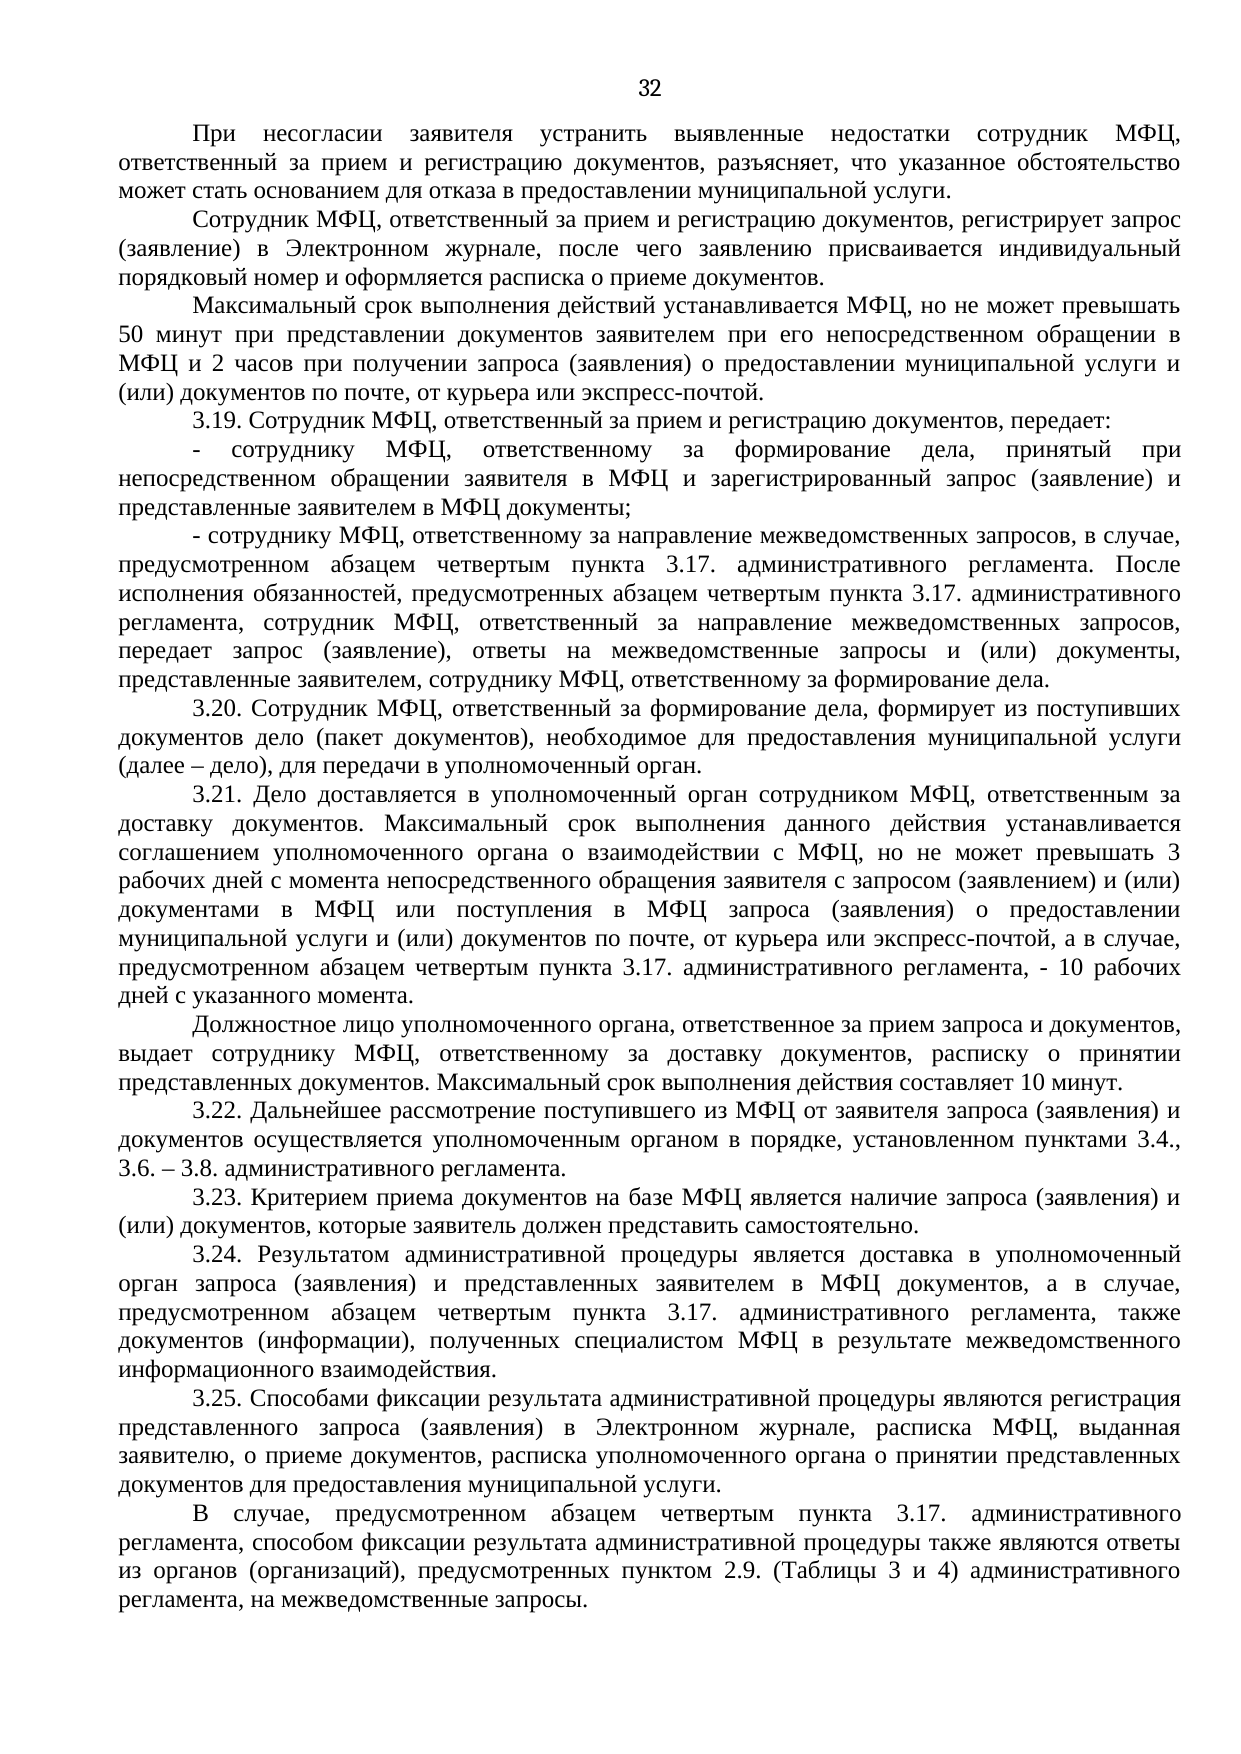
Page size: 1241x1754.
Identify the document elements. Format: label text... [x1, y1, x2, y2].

text Должностное лицо уполномоченного органа, ответственное за прием запроса и документов, выдает сотруднику МФЦ, ответственному за доставку документов, расписку о принятии представленных документов. Максимальный срок выполнения действия составляет 10 минут. [118, 1009, 1182, 1096]
text 3.23. Критерием приема документов на базе МФЦ является наличие запроса (заявления) и (или) документов, которые заявитель должен представить самостоятельно. [118, 1182, 1182, 1239]
text При несогласии заявителя устранить выявленные недостатки сотрудник МФЦ, ответственный за прием и регистрацию документов, разъясняет, что указанное обстоятельство может стать основанием для отказа в предоставлении муниципальной услуги. [118, 118, 1182, 204]
text 3.22. Дальнейшее рассмотрение поступившего из МФЦ от заявителя запроса (заявления) и документов осуществляется уполномоченным органом в порядке, установленном пунктами 3.4., 3.6. – 3.8. административного регламента. [118, 1096, 1182, 1182]
text 3.20. Сотрудник МФЦ, ответственный за формирование дела, формирует из поступивших документов дело (пакет документов), необходимое для предоставления муниципальной услуги (далее – дело), для передачи в уполномоченный орган. [118, 693, 1182, 779]
text 3.25. Способами фиксации результата административной процедуры являются регистрация представленного запроса (заявления) в Электронном журнале, расписка МФЦ, выданная заявителю, о приеме документов, расписка уполномоченного органа о принятии представленных документов для предоставления муниципальной услуги. [118, 1383, 1182, 1498]
text 3.19. Сотрудник МФЦ, ответственный за прием и регистрацию документов, передает: [118, 406, 1182, 434]
text Максимальный срок выполнения действий устанавливается МФЦ, но не может превышать 50 минут при представлении документов заявителем при его непосредственном обращении в МФЦ и 2 часов при получении запроса (заявления) о предоставлении муниципальной услуги и (или) документов по почте, от курьера или экспресс-почтой. [118, 291, 1182, 406]
text 3.24. Результатом административной процедуры является доставка в уполномоченный орган запроса (заявления) и представленных заявителем в МФЦ документов, а в случае, предусмотренном абзацем четвертым пункта 3.17. административного регламента, также документов (информации), полученных специалистом МФЦ в результате межведомственного информационного взаимодействия. [118, 1239, 1182, 1383]
text - сотруднику МФЦ, ответственному за направление межведомственных запросов, в случае, предусмотренном абзацем четвертым пункта 3.17. административного регламента. После исполнения обязанностей, предусмотренных абзацем четвертым пункта 3.17. административного регламента, сотрудник МФЦ, ответственный за направление межведомственных запросов, передает запрос (заявление), ответы на межведомственные запросы и (или) документы, представленные заявителем, сотруднику МФЦ, ответственному за формирование дела. [118, 521, 1182, 693]
text Сотрудник МФЦ, ответственный за прием и регистрацию документов, регистрирует запрос (заявление) в Электронном журнале, после чего заявлению присваивается индивидуальный порядковый номер и оформляется расписка о приеме документов. [118, 204, 1182, 291]
text - сотруднику МФЦ, ответственному за формирование дела, принятый при непосредственном обращении заявителя в МФЦ и зарегистрированный запрос (заявление) и представленные заявителем в МФЦ документы; [118, 434, 1182, 521]
text 3.21. Дело доставляется в уполномоченный орган сотрудником МФЦ, ответственным за доставку документов. Максимальный срок выполнения данного действия устанавливается соглашением уполномоченного органа о взаимодействии с МФЦ, но не может превышать 3 рабочих дней с момента непосредственного обращения заявителя с запросом (заявлением) и (или) документами в МФЦ или поступления в МФЦ запроса (заявления) о предоставлении муниципальной услуги и (или) документов по почте, от курьера или экспресс-почтой, а в случае, предусмотренном абзацем четвертым пункта 3.17. административного регламента, - 10 рабочих дней с указанного момента. [118, 779, 1182, 1009]
text В случае, предусмотренном абзацем четвертым пункта 3.17. административного регламента, способом фиксации результата административной процедуры также являются ответы из органов (организаций), предусмотренных пунктом 2.9. (Таблицы 3 и 4) административного регламента, на межведомственные запросы. [118, 1498, 1182, 1613]
